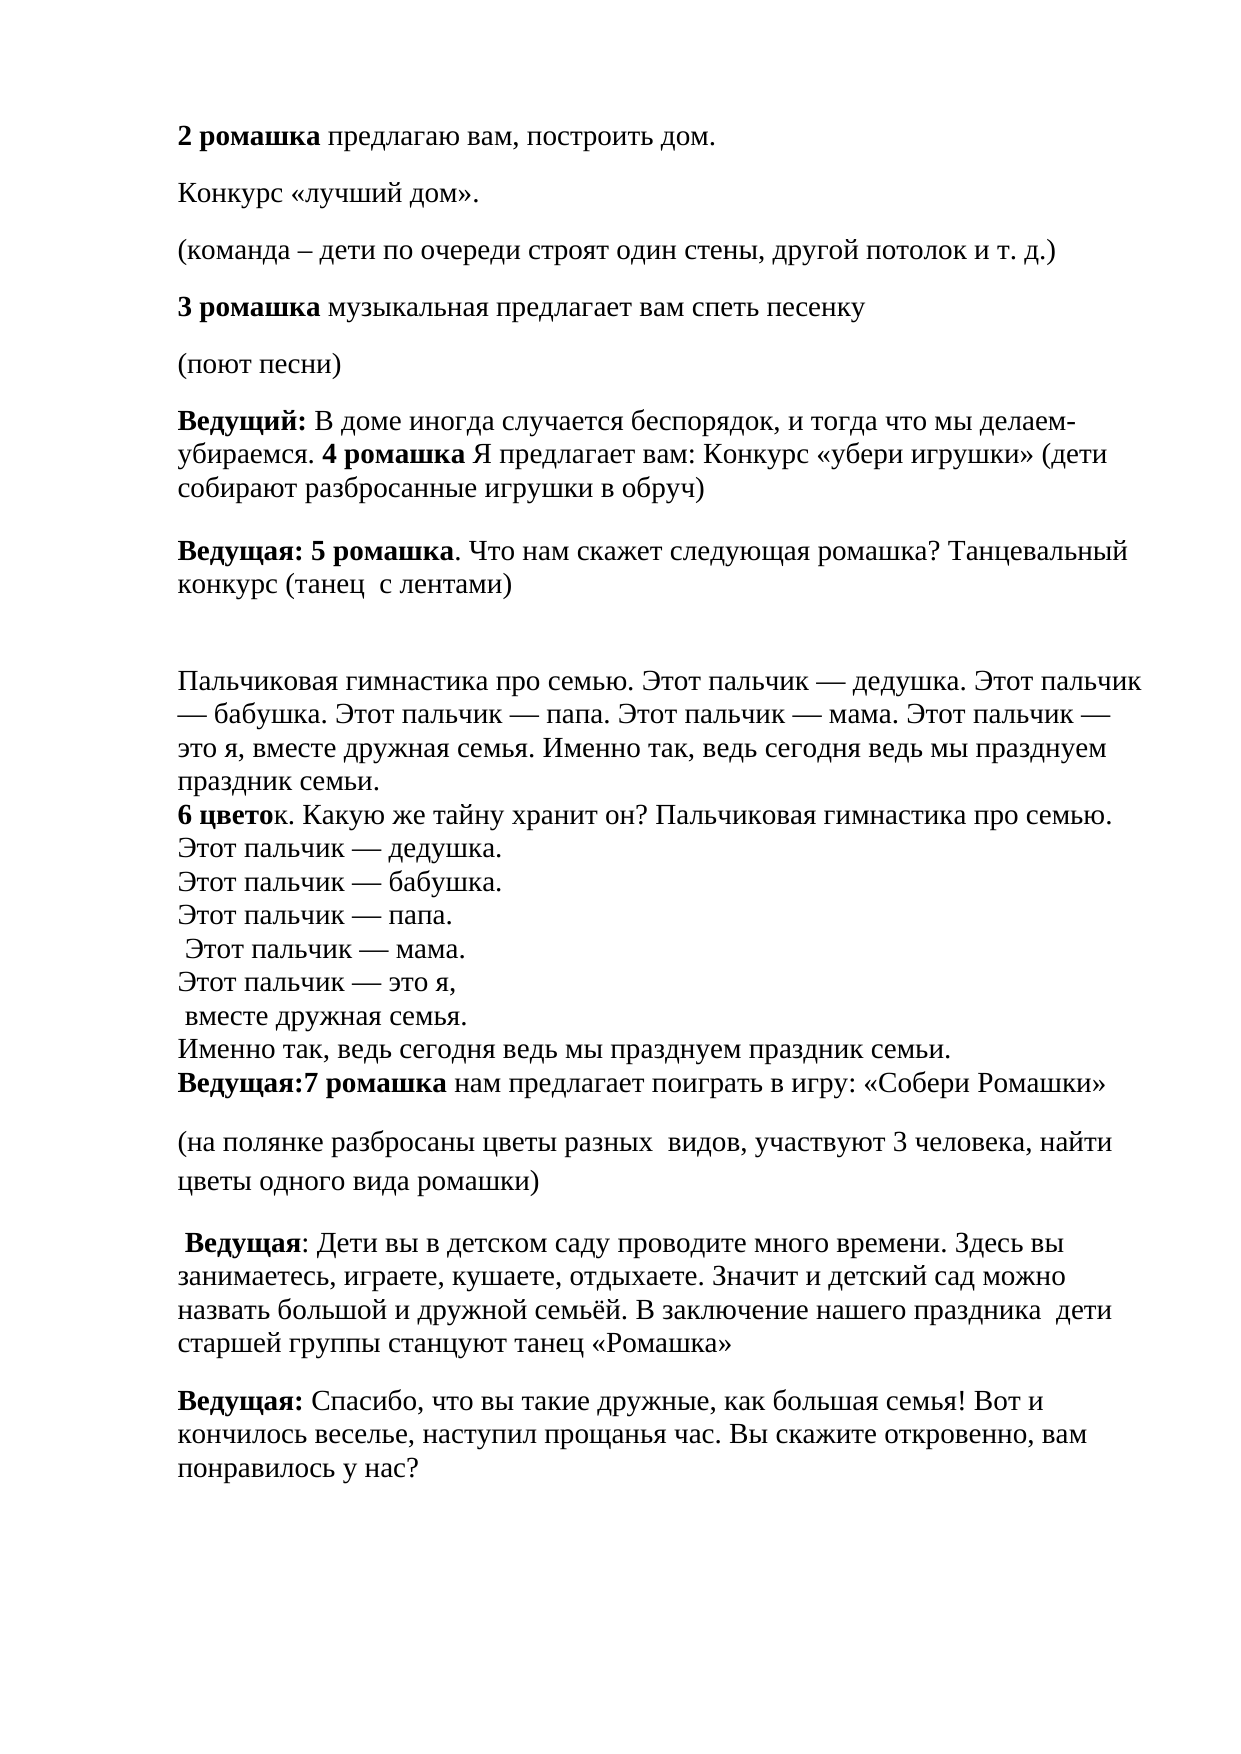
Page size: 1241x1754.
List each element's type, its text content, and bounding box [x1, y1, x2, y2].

text Этот пальчик — это я, [177, 964, 1152, 998]
text Ведущая:7 ромашка нам предлагает поиграть в игру: «Собери Ромашки» [177, 1065, 1152, 1099]
text Пальчиковая гимнастика про семью. Этот пальчик — дедушка. Этот пальчик — бабушка. Этот пальчик — папа. Этот пальчик — мама. Этот пальчик — это я, вместе дружная семья. Именно так, ведь сегодня ведь мы празднуем праздник семьи. 6 цветок. Какую же тайну хранит он? Пальчиковая гимнастика про семью. Этот пальчик — дедушка. [177, 663, 1152, 864]
text Этот пальчик — мама. [177, 931, 1152, 964]
text 3 ромашка музыкальная предлагает вам спеть песенку [177, 289, 1152, 323]
text Конкурс «лучший дом». [177, 175, 1152, 209]
text Ведущая: Дети вы в детском саду проводите много времени. Здесь вы занимаетесь, играете, кушаете, отдыхаете. Значит и детский сад можно назвать большой и дружной семьёй. В заключение нашего праздника дети старшей группы станцуют танец «Ромашка» [177, 1225, 1152, 1359]
text Ведущий: В доме иногда случается беспорядок, и тогда что мы делаем- убираемся. 4 ромашка Я предлагает вам: Конкурс «убери игрушки» (дети собирают разбросанные игрушки в обруч) [177, 403, 1152, 504]
text (на полянке разбросаны цветы разных видов, участвуют 3 человека, найти цветы одного вида ромашки) [177, 1124, 1152, 1197]
text (поют песни) [177, 346, 1152, 379]
text Именно так, ведь сегодня ведь мы празднуем праздник семьи. [177, 1032, 1152, 1065]
text Этот пальчик — папа. [177, 897, 1152, 931]
text 2 ромашка предлагаю вам, построить дом. [177, 118, 1152, 152]
text Этот пальчик — бабушка. [177, 864, 1152, 897]
text Ведущая: 5 ромашка. Что нам скажет следующая ромашка? Танцевальный конкурс (танец с лентами) [177, 533, 1152, 600]
text (команда – дети по очереди строят один стены, другой потолок и т. д.) [177, 232, 1152, 266]
text Ведущая: Спасибо, что вы такие дружные, как большая семья! Вот и кончилось веселье, наступил прощанья час. Вы скажите откровенно, вам понравилось у нас? [177, 1383, 1152, 1483]
text вместе дружная семья. [177, 998, 1152, 1032]
